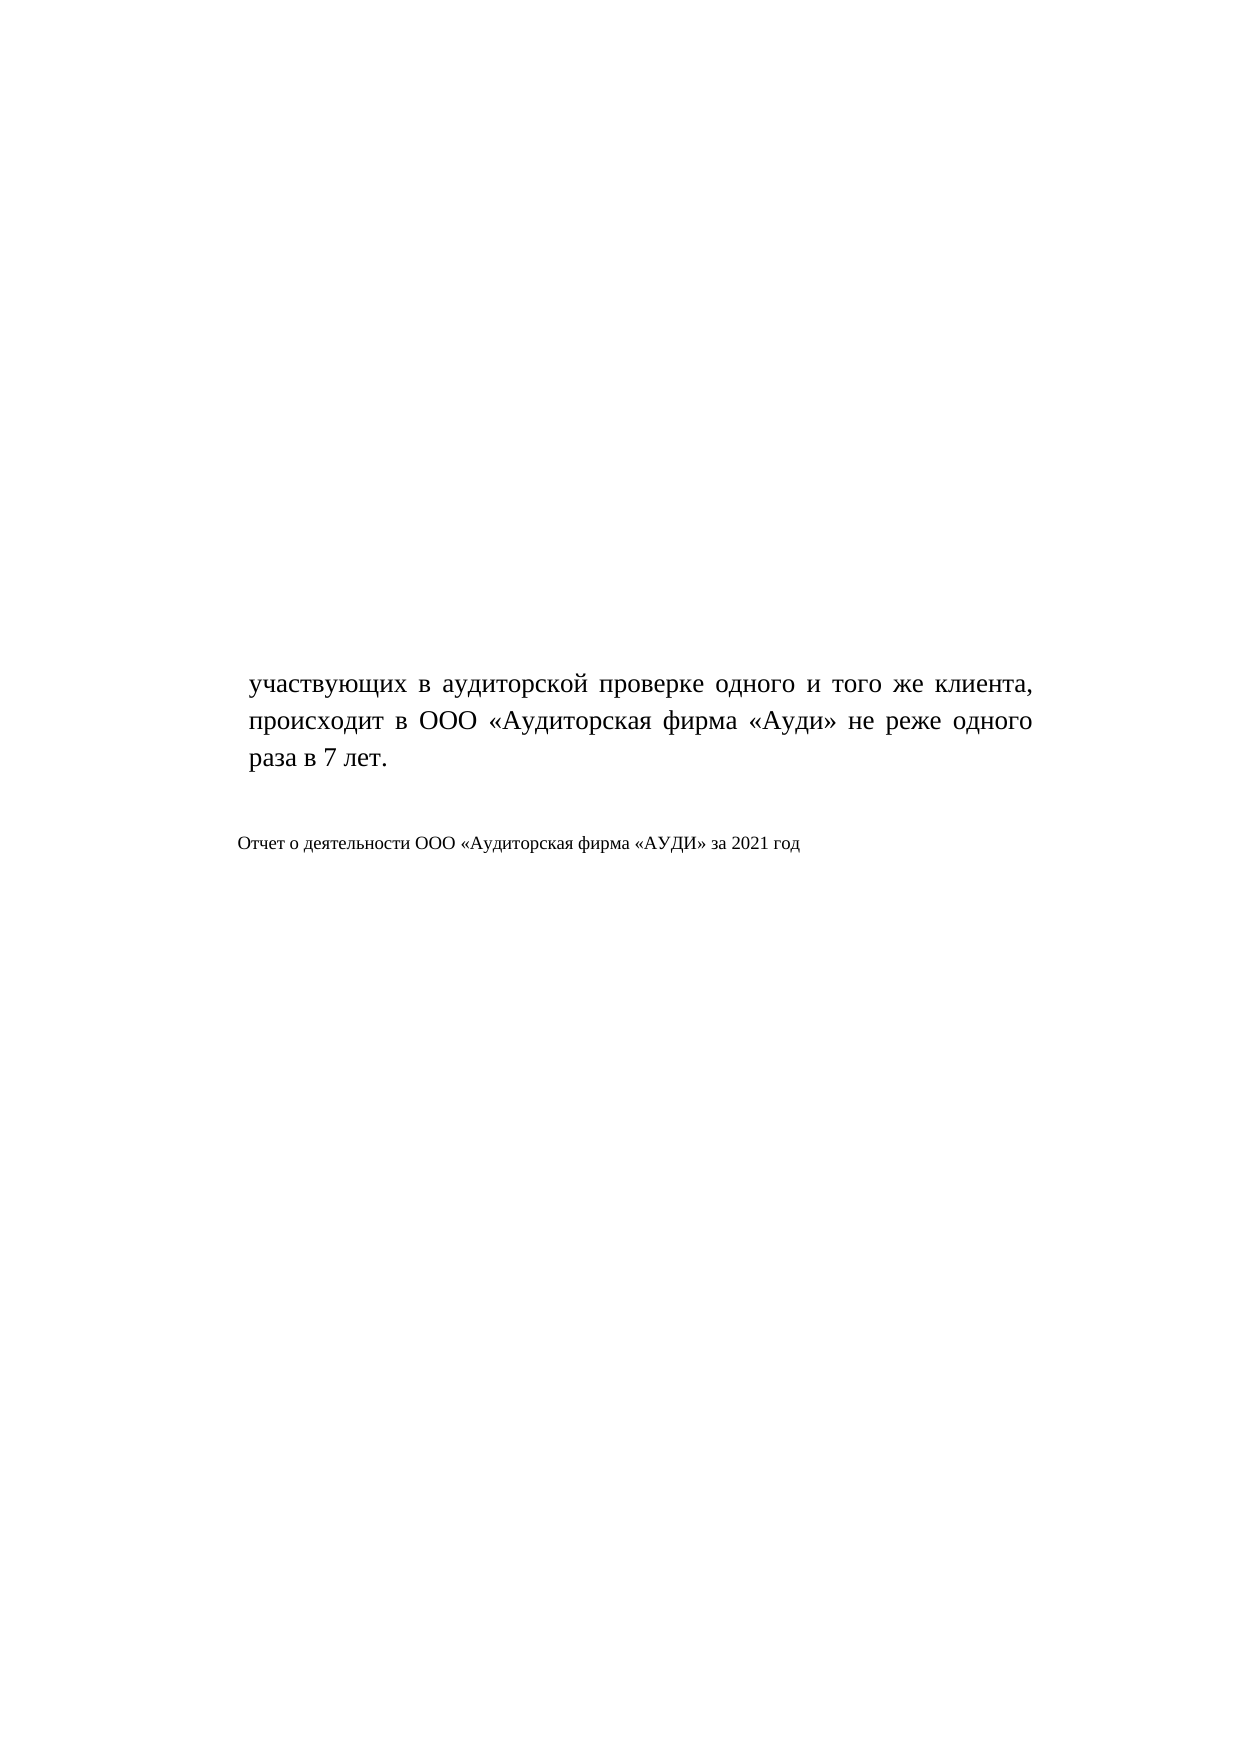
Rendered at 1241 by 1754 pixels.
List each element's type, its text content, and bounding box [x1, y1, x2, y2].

text В соответствии с внутрифирменными правилами смена руководителя аудиторской проверки и ведущих работников, участвующих в аудиторской проверке одного и того же клиента, происходит в ООО «Аудиторская фирма «Ауди» не реже одного раза в 7 лет. [249, 662, 1034, 773]
